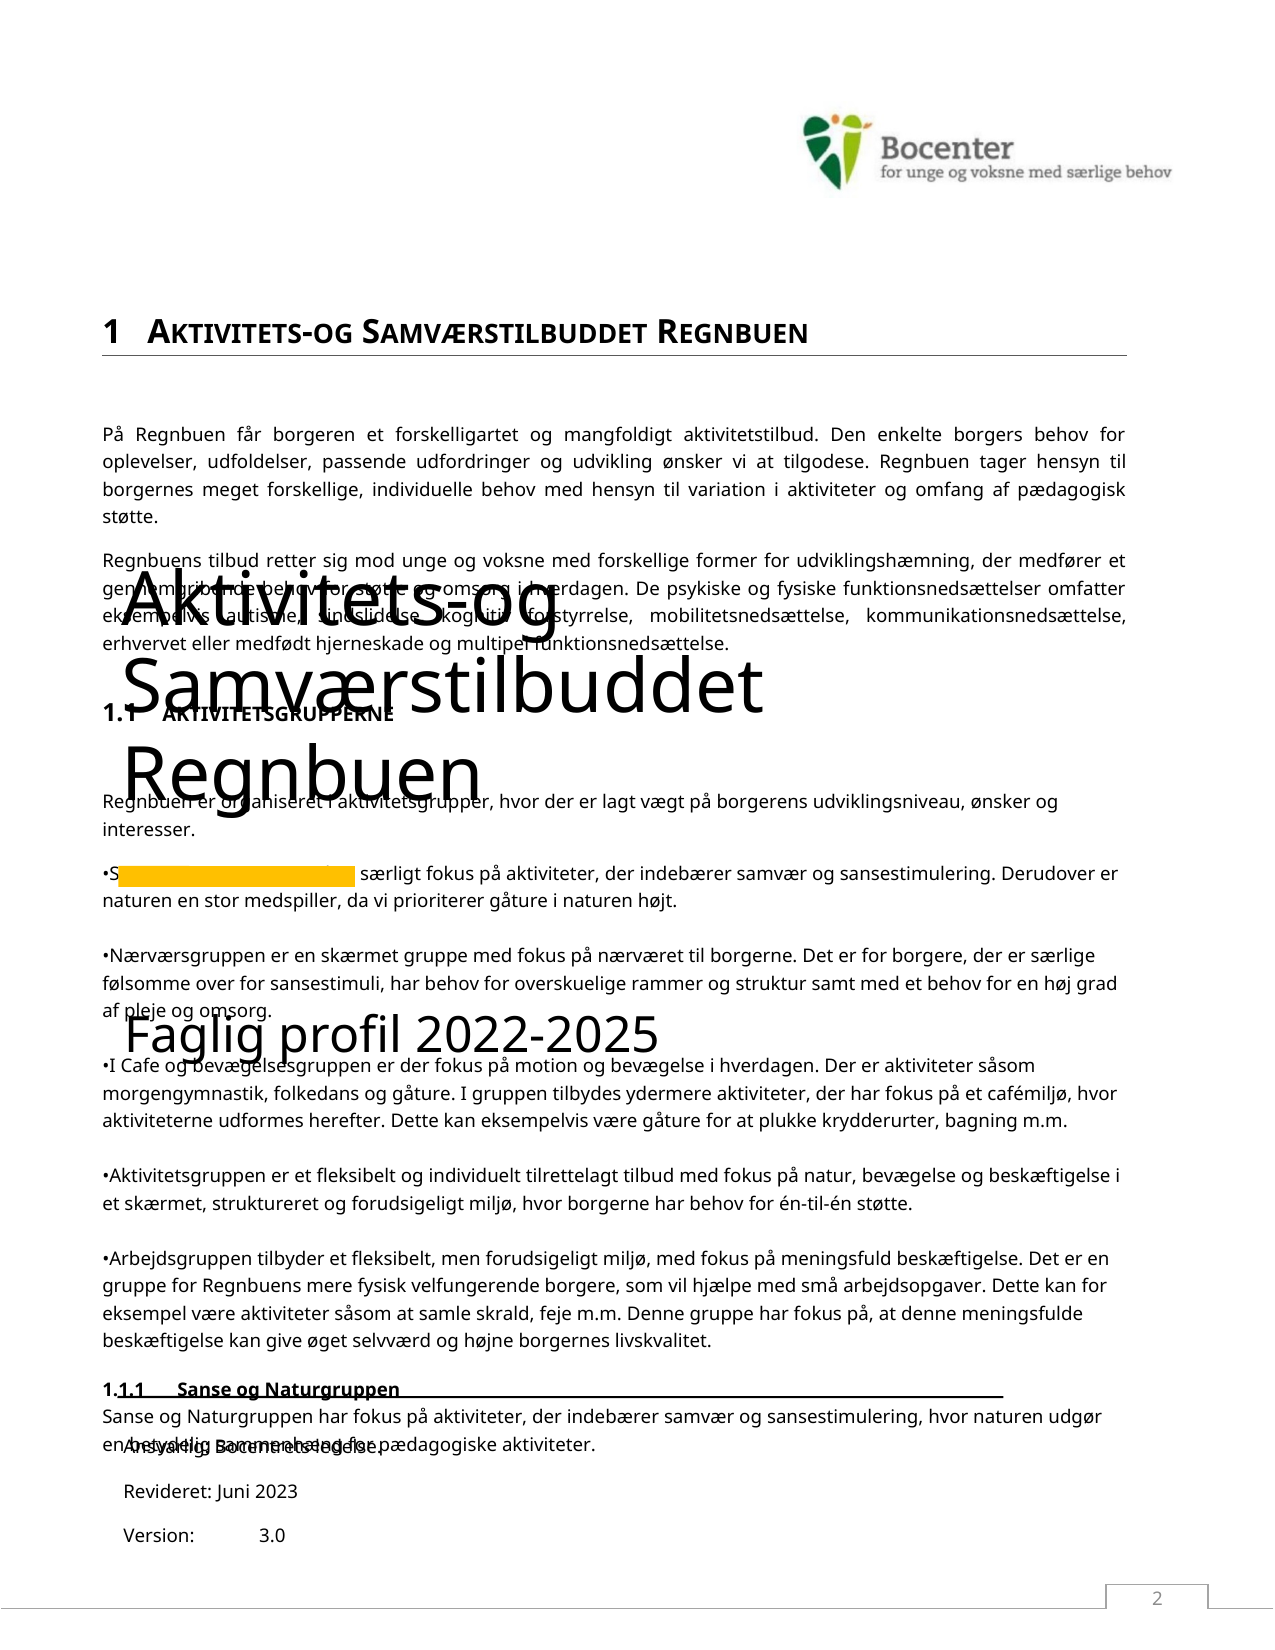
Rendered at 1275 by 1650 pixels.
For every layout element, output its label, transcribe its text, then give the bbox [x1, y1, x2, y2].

text Regnbuen er organiseret i aktivitetsgrupper, hvor der er lagt vægt på borgerens udviklingsniveau, ønsker og interesser. [102, 788, 1127, 841]
text Sanse og Naturgruppen har fokus på aktiviteter, der indebærer samvær og sansestimulering, hvor naturen udgør en betydelig sammenhæng for pædagogiske aktiviteter. [102, 1403, 1127, 1456]
text På Regnbuen får borgeren et forskelligartet og mangfoldigt aktivitetstilbud. Den enkelte borgers behov for oplevelser, udfoldelser, passende udfordringer og udvikling ønsker vi at tilgodese. Regnbuen tager hensyn til borgernes meget forskellige, individuelle behov med hensyn til variation i aktiviteter og omfang af pædagogisk støtte. [102, 421, 1127, 529]
subtitle Aktivitets-og Samværstilbuddet Regnbuen [102, 308, 1127, 355]
subtitle Sanse og Naturgruppen [102, 1376, 177, 1401]
text Regnbuens tilbud retter sig mod unge og voksne med forskellige former for udviklingshæmning, der medfører et gennemgribende behov for støtte og omsorg i hverdagen. De psykiske og fysiske funktionsnedsættelser omfatter eksempelvis autisme, sindslidelse, kognitiv forstyrrelse, mobilitetsnedsættelse, kommunikationsnedsættelse, erhvervet eller medfødt hjerneskade og multipel funktionsnedsættelse. [102, 547, 1127, 656]
text •Sanse og Naturgruppen har særligt fokus på aktiviteter, der indebærer samvær og sansestimulering. Derudover er naturen en stor medspiller, da vi prioriterer gåture i naturen højt. •Nærværsgruppen er en skærmet gruppe med fokus på nærværet til borgerne. Det er for borgere, der er særlige følsomme over for sansestimuli, har behov for overskuelige rammer og struktur samt med et behov for en høj grad af pleje og omsorg. •I Cafe og bevægelsesgruppen er der fokus på motion og bevægelse i hverdagen. Der er aktiviteter såsom morgengymnastik, folkedans og gåture. I gruppen tilbydes ydermere aktiviteter, der har fokus på et cafémiljø, hvor aktiviteterne udformes herefter. Dette kan eksempelvis være gåture for at plukke krydderurter, bagning m.m. •Aktivitetsgruppen er et fleksibelt og individuelt tilrettelagt tilbud med fokus på natur, bevægelse og beskæftigelse i et skærmet, struktureret og forudsigeligt miljø, hvor borgerne har behov for én-til-én støtte. •Arbejdsgruppen tilbyder et fleksibelt, men forudsigeligt miljø, med fokus på meningsfuld beskæftigelse. Det er en gruppe for Regnbuens mere fysisk velfungerende borgere, som vil hjælpe med små arbejdsopgaver. Dette kan for eksempel være aktiviteter såsom at samle skrald, feje m.m. Denne gruppe har fokus på, at denne meningsfulde beskæftigelse kan give øget selvværd og højne borgernes livskvalitet. [102, 860, 1127, 1353]
picture [796, 101, 1190, 198]
subtitle aktivitetsgrupperne [102, 695, 1127, 729]
subtitle Sanse og Naturgruppen [400, 1376, 1127, 1401]
